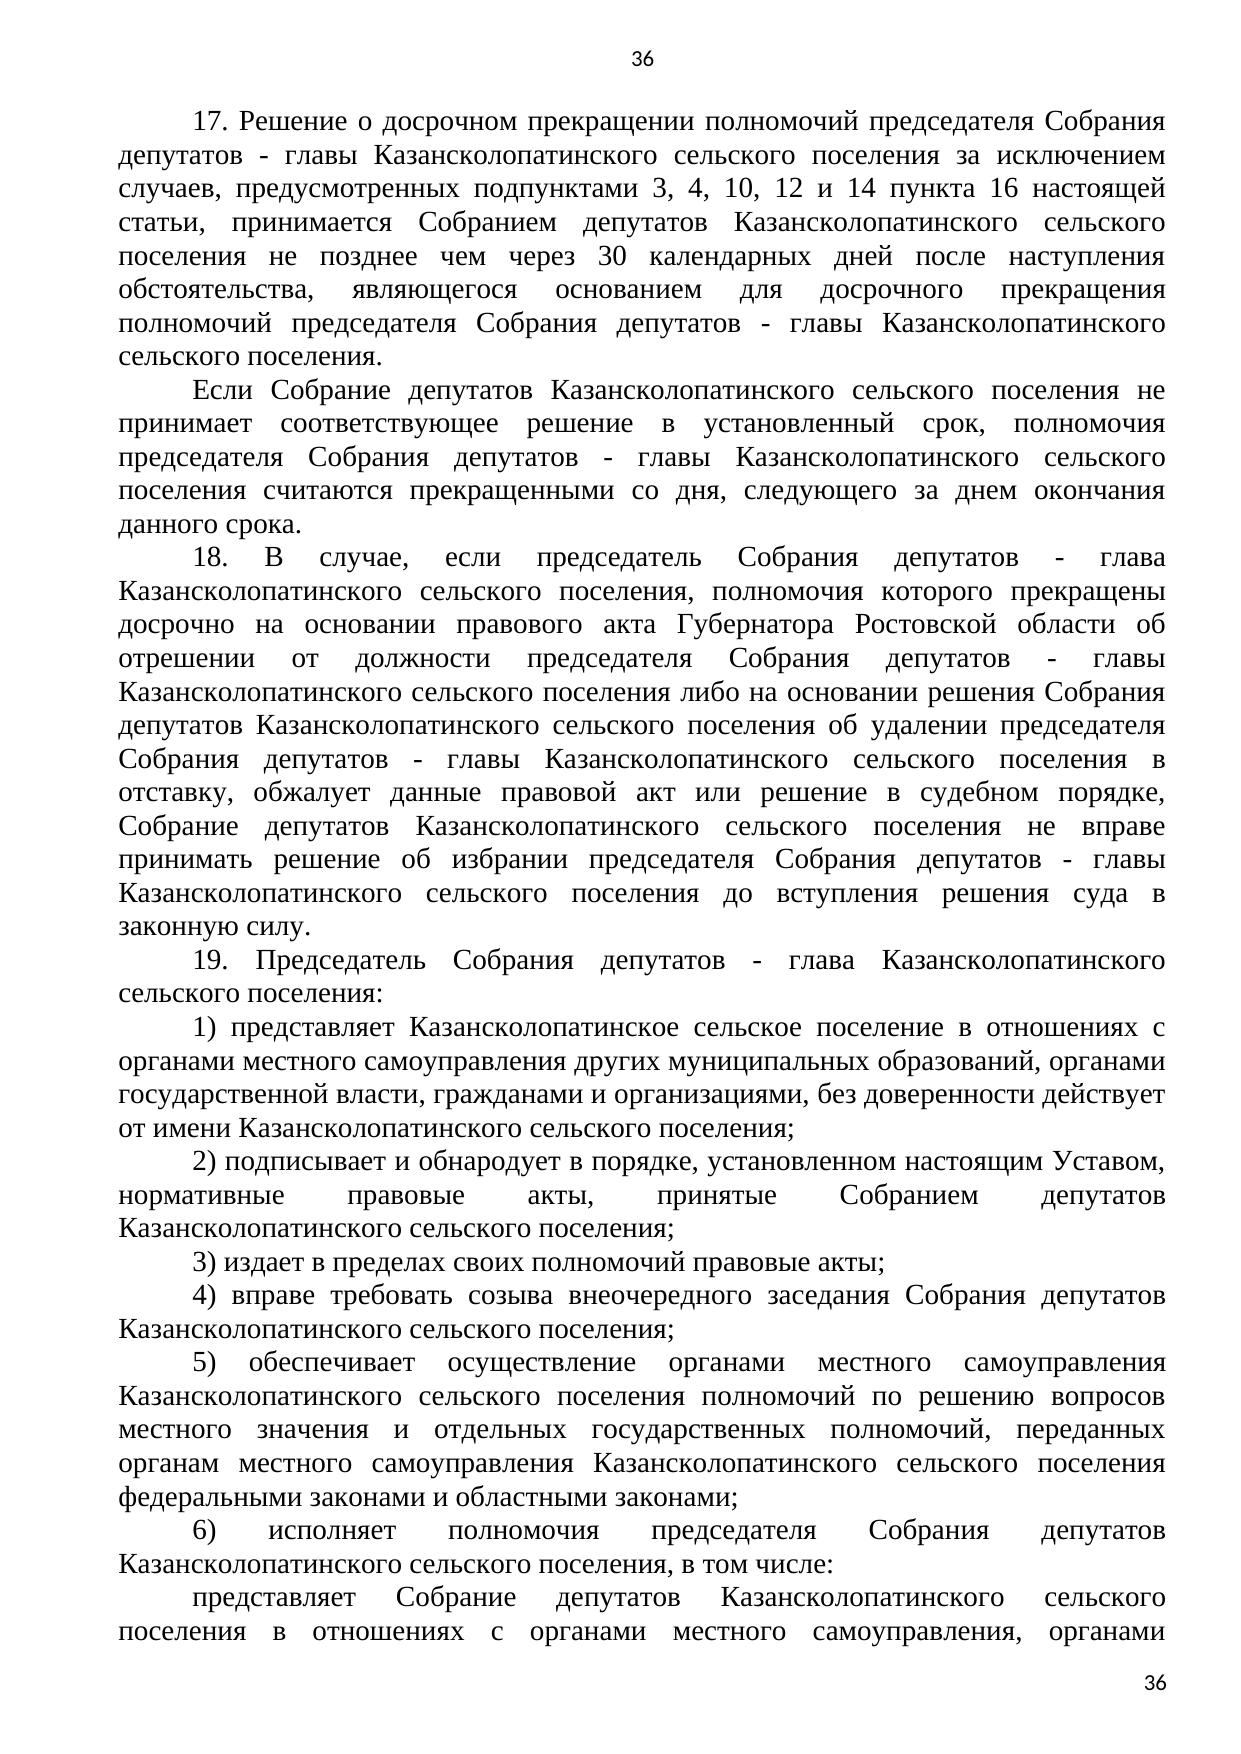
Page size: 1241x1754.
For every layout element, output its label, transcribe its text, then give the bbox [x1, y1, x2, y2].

text 17. Решение о досрочном прекращении полномочий председателя Собрания депутатов - главы Казансколопатинского сельского поселения за исключением случаев, предусмотренных подпунктами 3, 4, 10, 12 и 14 пункта 16 настоящей статьи, принимается Собранием депутатов Казансколопатинского сельского поселения не позднее чем через 30 календарных дней после наступления обстоятельства, являющегося основанием для досрочного прекращения полномочий председателя Собрания депутатов - главы Казансколопатинского сельского поселения. [118, 103, 1167, 372]
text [118, 1579, 1167, 1646]
text 4) вправе требовать созыва внеочередного заседания Собрания депутатов Казансколопатинского сельского поселения; [118, 1277, 1167, 1344]
text 19. Председатель Собрания депутатов - глава Казансколопатинского сельского поселения: [118, 942, 1167, 1009]
text 1) представляет Казансколопатинское сельское поселение в отношениях с органами местного самоуправления других муниципальных образований, органами государственной власти, гражданами и организациями, без доверенности действует от имени Казансколопатинского сельского поселения; [118, 1009, 1167, 1143]
text 6) исполняет полномочия председателя Собрания депутатов Казансколопатинского сельского поселения, в том числе: [118, 1512, 1167, 1579]
text 3) издает в пределах своих полномочий правовые акты; [118, 1244, 1167, 1277]
text 2) подписывает и обнародует в порядке, установленном настоящим Уставом, нормативные правовые акты, принятые Собранием депутатов Казансколопатинского сельского поселения; [118, 1143, 1167, 1244]
text 5) обеспечивает осуществление органами местного самоуправления Казансколопатинского сельского поселения полномочий по решению вопросов местного значения и отдельных государственных полномочий, переданных органам местного самоуправления Казансколопатинского сельского поселения федеральными законами и областными законами; [118, 1344, 1167, 1512]
text Если Собрание депутатов Казансколопатинского сельского поселения не принимает соответствующее решение в установленный срок, полномочия председателя Собрания депутатов - главы Казансколопатинского сельского поселения считаются прекращенными со дня, следующего за днем окончания данного срока. [118, 372, 1167, 539]
text 18. В случае, если председатель Собрания депутатов - глава Казансколопатинского сельского поселения, полномочия которого прекращены досрочно на основании правового акта Губернатора Ростовской области об отрешении от должности председателя Собрания депутатов - главы Казансколопатинского сельского поселения либо на основании решения Собрания депутатов Казансколопатинского сельского поселения об удалении председателя Собрания депутатов - главы Казансколопатинского сельского поселения в отставку, обжалует данные правовой акт или решение в судебном порядке, Собрание депутатов Казансколопатинского сельского поселения не вправе принимать решение об избрании председателя Собрания депутатов - главы Казансколопатинского сельского поселения до вступления решения суда в законную силу. [118, 539, 1167, 942]
